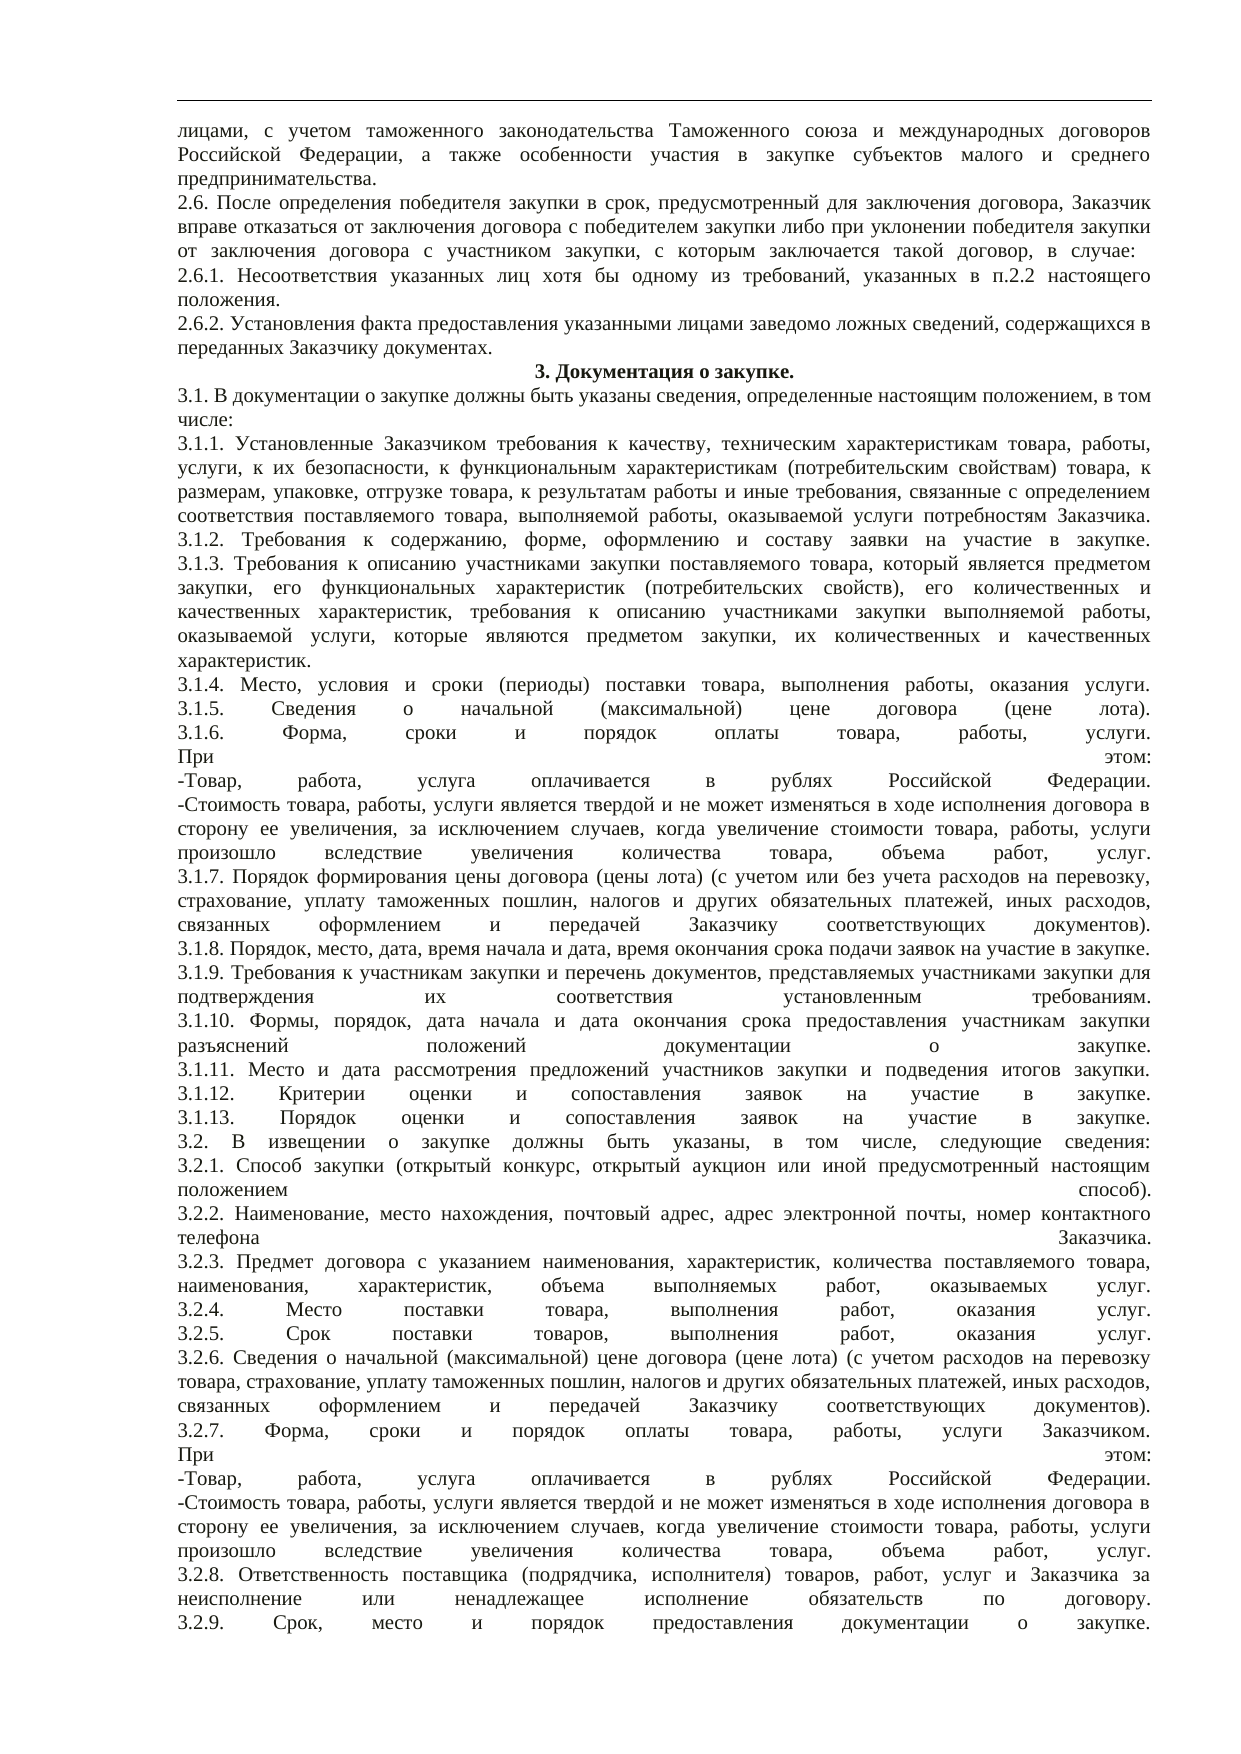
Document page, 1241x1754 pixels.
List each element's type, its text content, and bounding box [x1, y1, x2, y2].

text 3. Документация о закупке. [177, 359, 1152, 383]
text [177, 118, 1152, 359]
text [177, 383, 1152, 1634]
